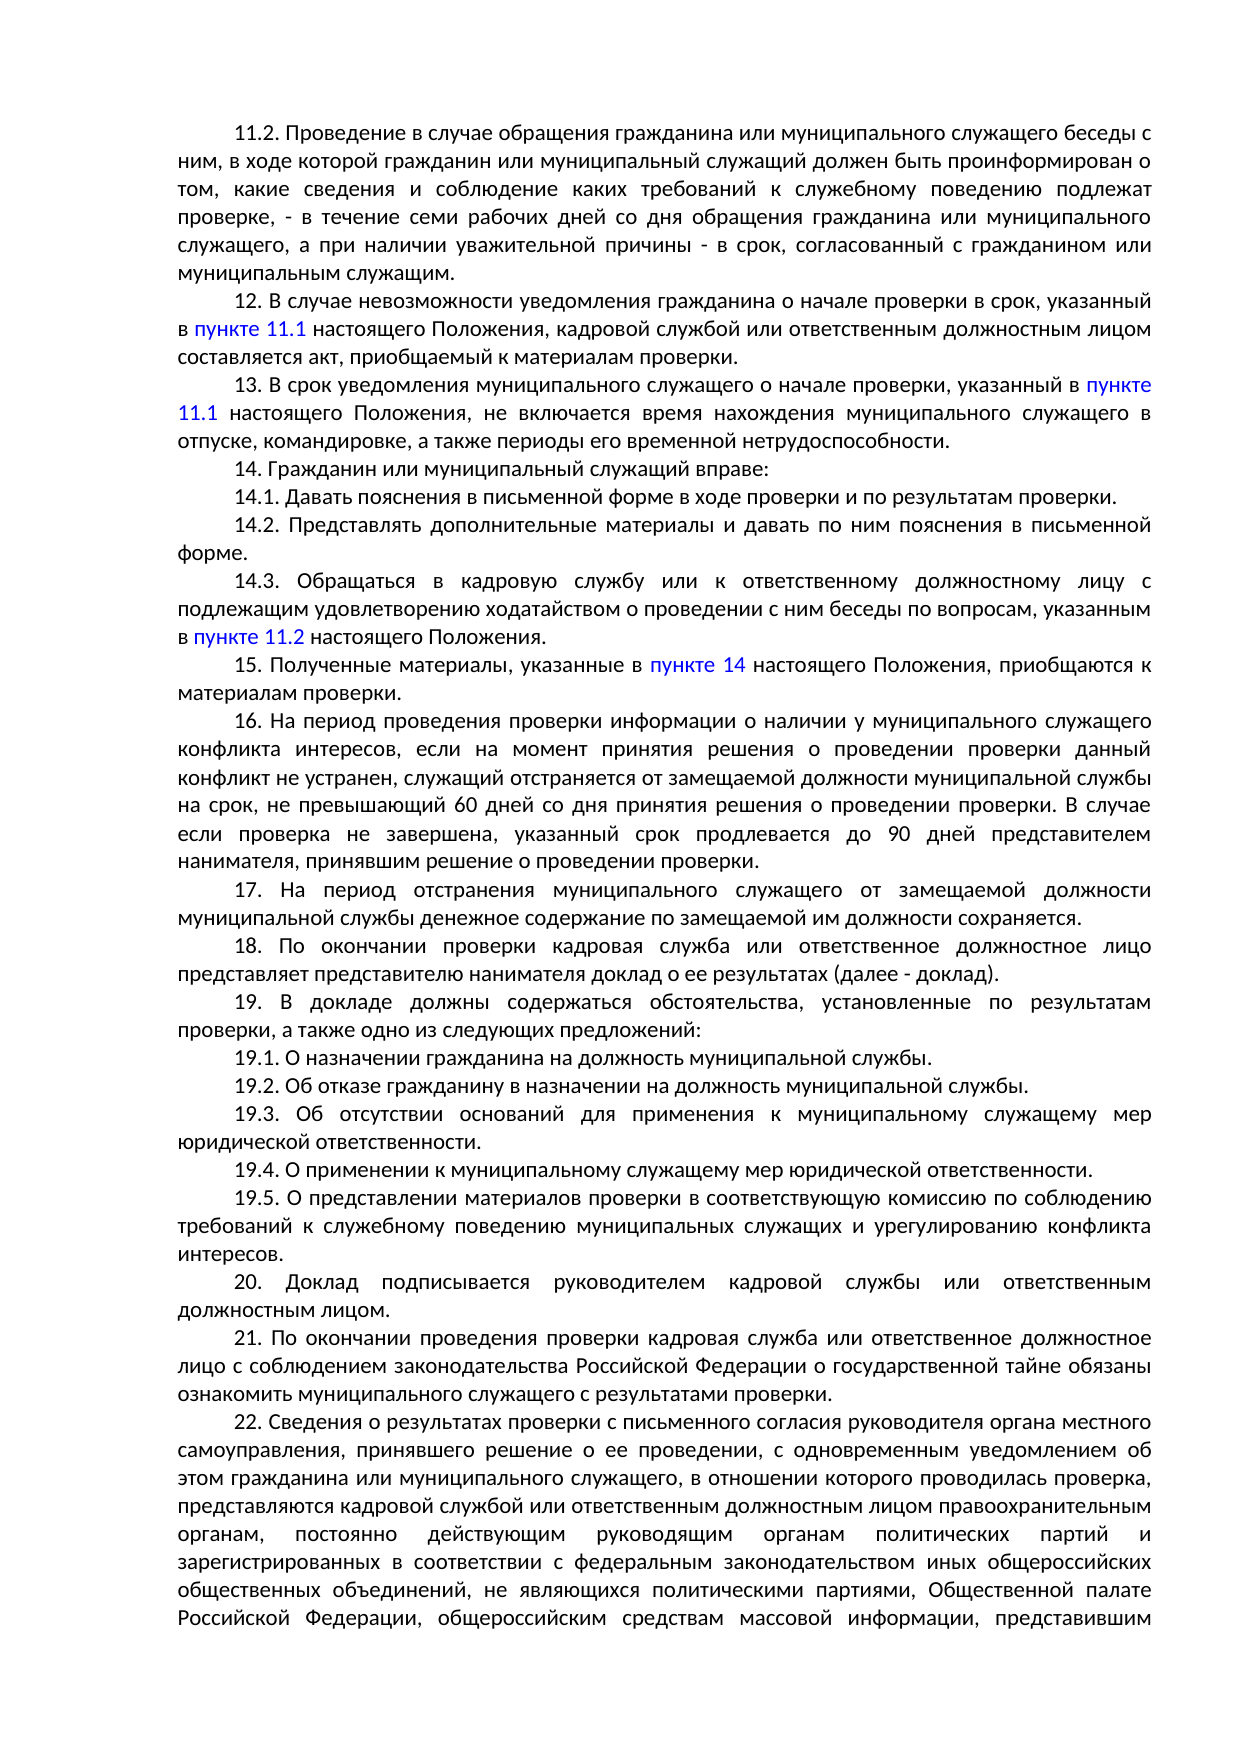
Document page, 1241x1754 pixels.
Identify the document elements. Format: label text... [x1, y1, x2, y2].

text 14. Гражданин или муниципальный служащий вправе: [177, 454, 1152, 482]
text 21. По окончании проведения проверки кадровая служба или ответственное должностное лицо с соблюдением законодательства Российской Федерации о государственной тайне обязаны ознакомить муниципального служащего с результатами проверки. [177, 1323, 1152, 1407]
text 19.4. О применении к муниципальному служащему мер юридической ответственности. [177, 1155, 1152, 1183]
text 19.1. О назначении гражданина на должность муниципальной службы. [177, 1043, 1152, 1071]
text 16. На период проведения проверки информации о наличии у муниципального служащего конфликта интересов, если на момент принятия решения о проведении проверки данный конфликт не устранен, служащий отстраняется от замещаемой должности муниципальной службы на срок, не превышающий 60 дней со дня принятия решения о проведении проверки. В случае если проверка не завершена, указанный срок продлевается до 90 дней представителем нанимателя, принявшим решение о проведении проверки. [177, 707, 1152, 875]
text 19. В докладе должны содержаться обстоятельства, установленные по результатам проверки, а также одно из следующих предложений: [177, 987, 1152, 1043]
text 18. По окончании проверки кадровая служба или ответственное должностное лицо представляет представителю нанимателя доклад о ее результатах (далее - доклад). [177, 931, 1152, 987]
text 19.5. О представлении материалов проверки в соответствующую комиссию по соблюдению требований к служебному поведению муниципальных служащих и урегулированию конфликта интересов. [177, 1183, 1152, 1267]
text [177, 1407, 1152, 1631]
text 15. Полученные материалы, указанные в пункте 14 настоящего Положения, приобщаются к материалам проверки. [177, 651, 1152, 707]
text 14.2. Представлять дополнительные материалы и давать по ним пояснения в письменной форме. [177, 510, 1152, 566]
text 13. В срок уведомления муниципального служащего о начале проверки, указанный в пункте 11.1 настоящего Положения, не включается время нахождения муниципального служащего в отпуске, командировке, а также периоды его временной нетрудоспособности. [177, 370, 1152, 454]
text 14.1. Давать пояснения в письменной форме в ходе проверки и по результатам проверки. [177, 482, 1152, 510]
text 11.2. Проведение в случае обращения гражданина или муниципального служащего беседы с ним, в ходе которой гражданин или муниципальный служащий должен быть проинформирован о том, какие сведения и соблюдение каких требований к служебному поведению подлежат проверке, - в течение семи рабочих дней со дня обращения гражданина или муниципального служащего, а при наличии уважительной причины - в срок, согласованный с гражданином или муниципальным служащим. [177, 118, 1152, 286]
text 20. Доклад подписывается руководителем кадровой службы или ответственным должностным лицом. [177, 1267, 1152, 1323]
text 19.2. Об отказе гражданину в назначении на должность муниципальной службы. [177, 1071, 1152, 1099]
text 19.3. Об отсутствии оснований для применения к муниципальному служащему мер юридической ответственности. [177, 1099, 1152, 1155]
text 14.3. Обращаться в кадровую службу или к ответственному должностному лицу с подлежащим удовлетворению ходатайством о проведении с ним беседы по вопросам, указанным в пункте 11.2 настоящего Положения. [177, 566, 1152, 651]
text 12. В случае невозможности уведомления гражданина о начале проверки в срок, указанный в пункте 11.1 настоящего Положения, кадровой службой или ответственным должностным лицом составляется акт, приобщаемый к материалам проверки. [177, 286, 1152, 370]
text 17. На период отстранения муниципального служащего от замещаемой должности муниципальной службы денежное содержание по замещаемой им должности сохраняется. [177, 875, 1152, 931]
